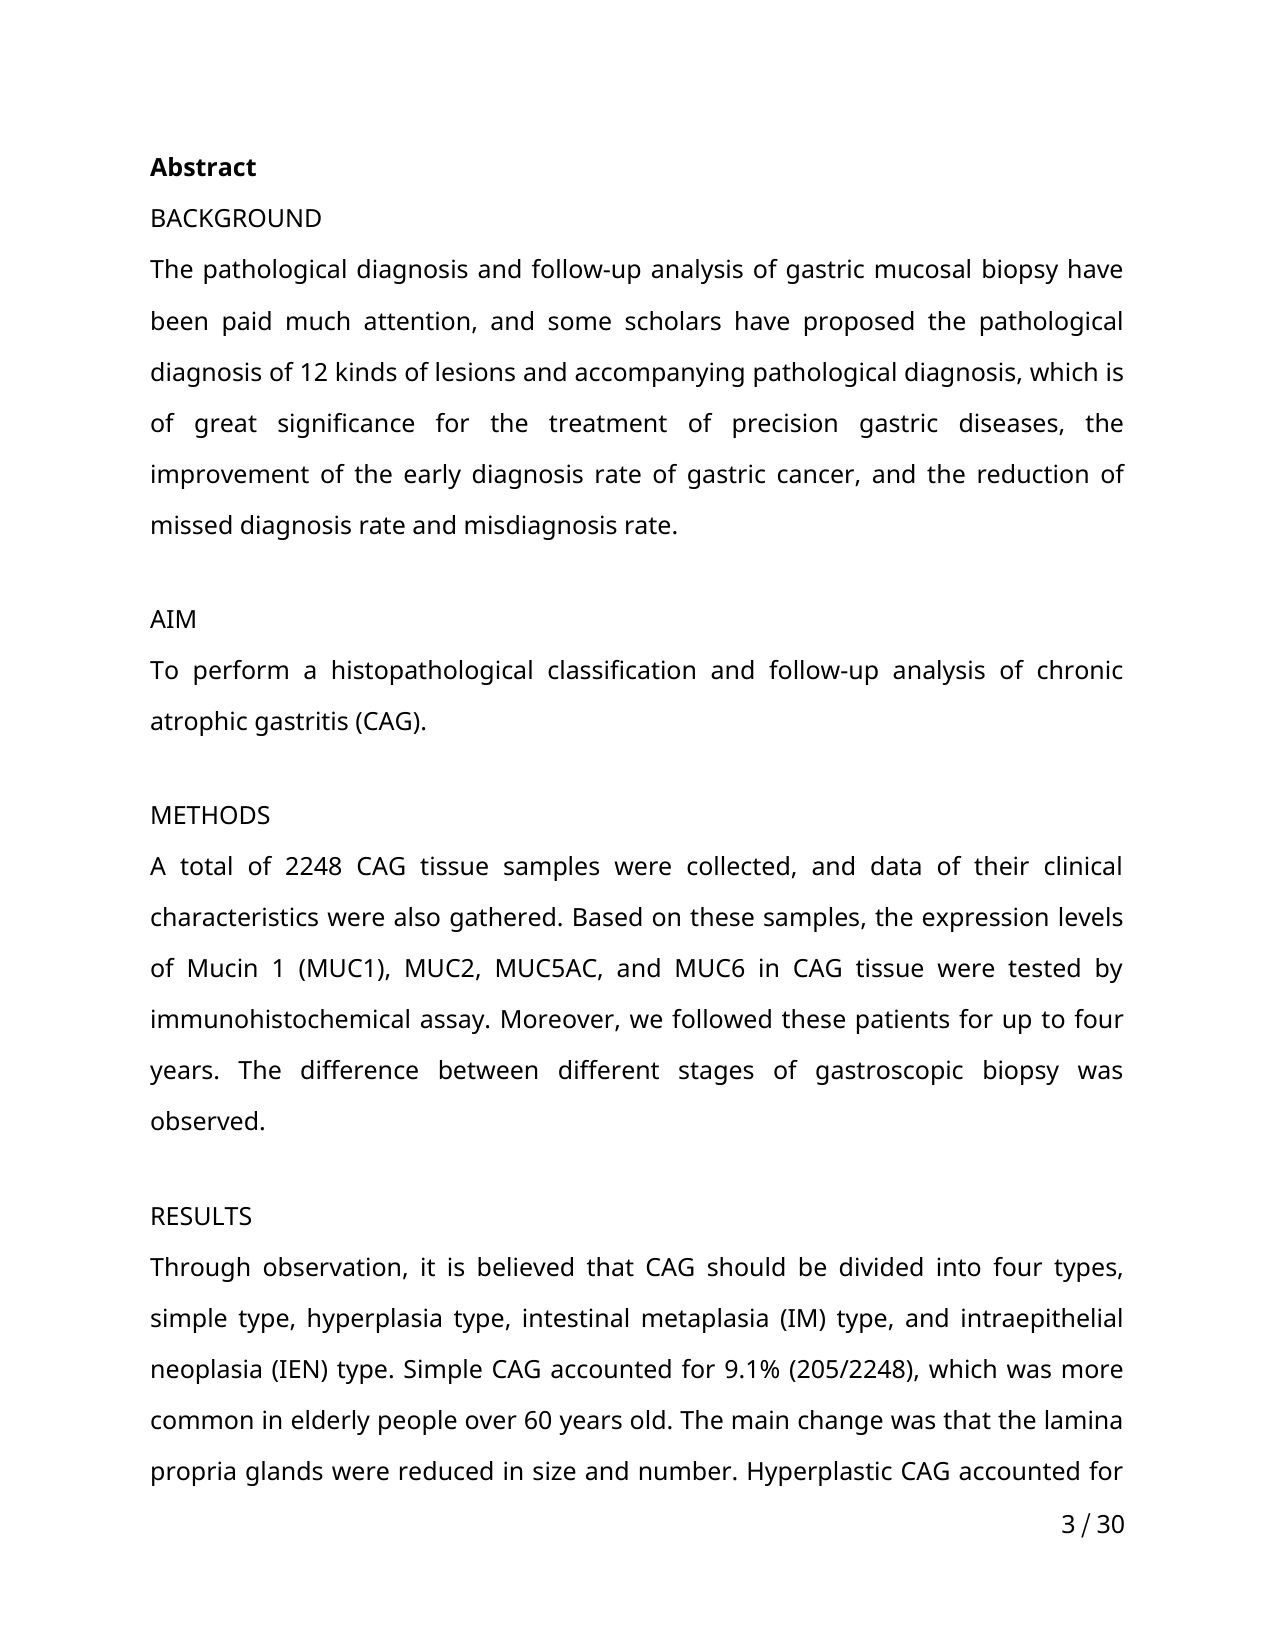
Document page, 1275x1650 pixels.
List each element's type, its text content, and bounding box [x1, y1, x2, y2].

text A total of 2248 CAG tissue samples were collected, and data of their clinical characteristics were also gathered. Based on these samples, the expression levels of Mucin 1 (MUC1), MUC2, MUC5AC, and MUC6 in CAG tissue were tested by immunohistochemical assay. Moreover, we followed these patients for up to four years. The difference between different stages of gastroscopic biopsy was observed. [150, 849, 1125, 1138]
text The pathological diagnosis and follow-up analysis of gastric mucosal biopsy have been paid much attention, and some scholars have proposed the pathological diagnosis of 12 kinds of lesions and accompanying pathological diagnosis, which is of great significance for the treatment of precision gastric diseases, the improvement of the early diagnosis rate of gastric cancer, and the reduction of missed diagnosis rate and misdiagnosis rate. [150, 252, 1125, 541]
text To perform a histopathological classification and follow-up analysis of chronic atrophic gastritis (CAG). [150, 652, 1125, 738]
text AIM [150, 601, 1125, 636]
text RESULTS [150, 1198, 1125, 1232]
text METHODS [150, 798, 1125, 832]
text Abstract [150, 150, 1125, 184]
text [150, 1249, 1125, 1487]
text BACKGROUND [150, 201, 1125, 235]
